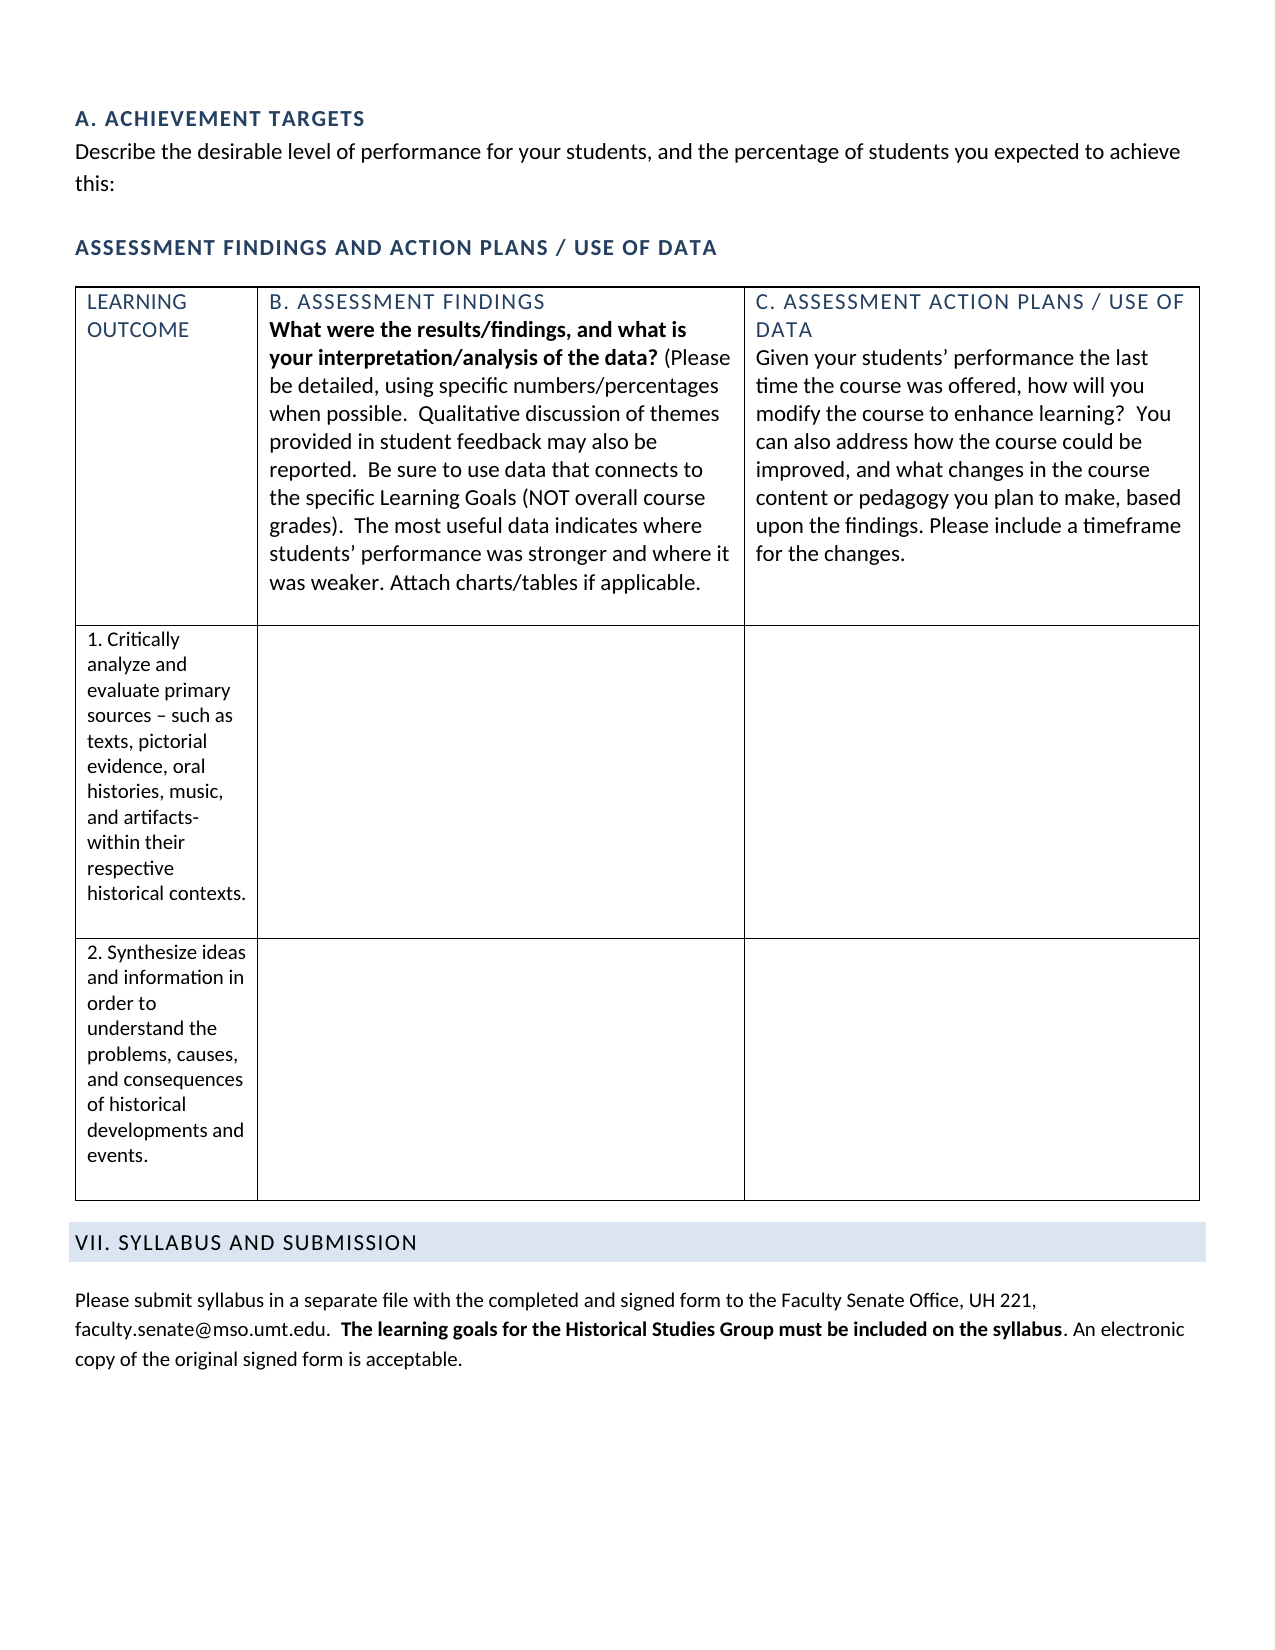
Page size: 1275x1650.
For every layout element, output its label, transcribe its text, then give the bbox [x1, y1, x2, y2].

table_cell [258, 626, 744, 938]
text Please submit syllabus in a separate file with the completed and signed form to the Faculty Senate Office, UH 221, faculty.senate@mso.umt.edu. The learning goals for the Historical Studies Group must be included on the syllabus. An electronic copy of the original signed form is acceptable. [75, 1287, 1200, 1371]
table_header C. Assessment Action Plans / use of Data Given your students’ performance the last time the course was offered, how will you modify the course to enhance learning? You can also address how the course could be improved, and what changes in the course content or pedagogy you plan to make, based upon the findings. Please include a timeframe for the changes. [745, 288, 1199, 625]
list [75, 75, 1200, 197]
table_cell 2. Synthesize ideas and information in order to understand the problems, causes, and consequences of historical developments and events. [76, 939, 257, 1200]
table_header learning outcome [76, 288, 257, 625]
table_cell 1. Critically analyze and evaluate primary sources – such as texts, pictorial evidence, oral histories, music, and artifacts- within their respective historical contexts. [76, 626, 257, 938]
table_cell [745, 939, 1199, 1200]
table_header B. Assessment findings What were the results/findings, and what is your interpretation/analysis of the data? (Please be detailed, using specific numbers/percentages when possible. Qualitative discussion of themes provided in student feedback may also be reported. Be sure to use data that connects to the specific Learning Goals (NOT overall course grades). The most useful data indicates where students’ performance was stronger and where it was weaker. Attach charts/tables if applicable. [258, 288, 744, 625]
subtitle VII. Syllabus and submission [75, 1228, 1200, 1256]
table_cell [745, 626, 1199, 938]
table_cell [258, 939, 744, 1200]
list Assessment findings and action plans / use of data [75, 233, 1200, 261]
